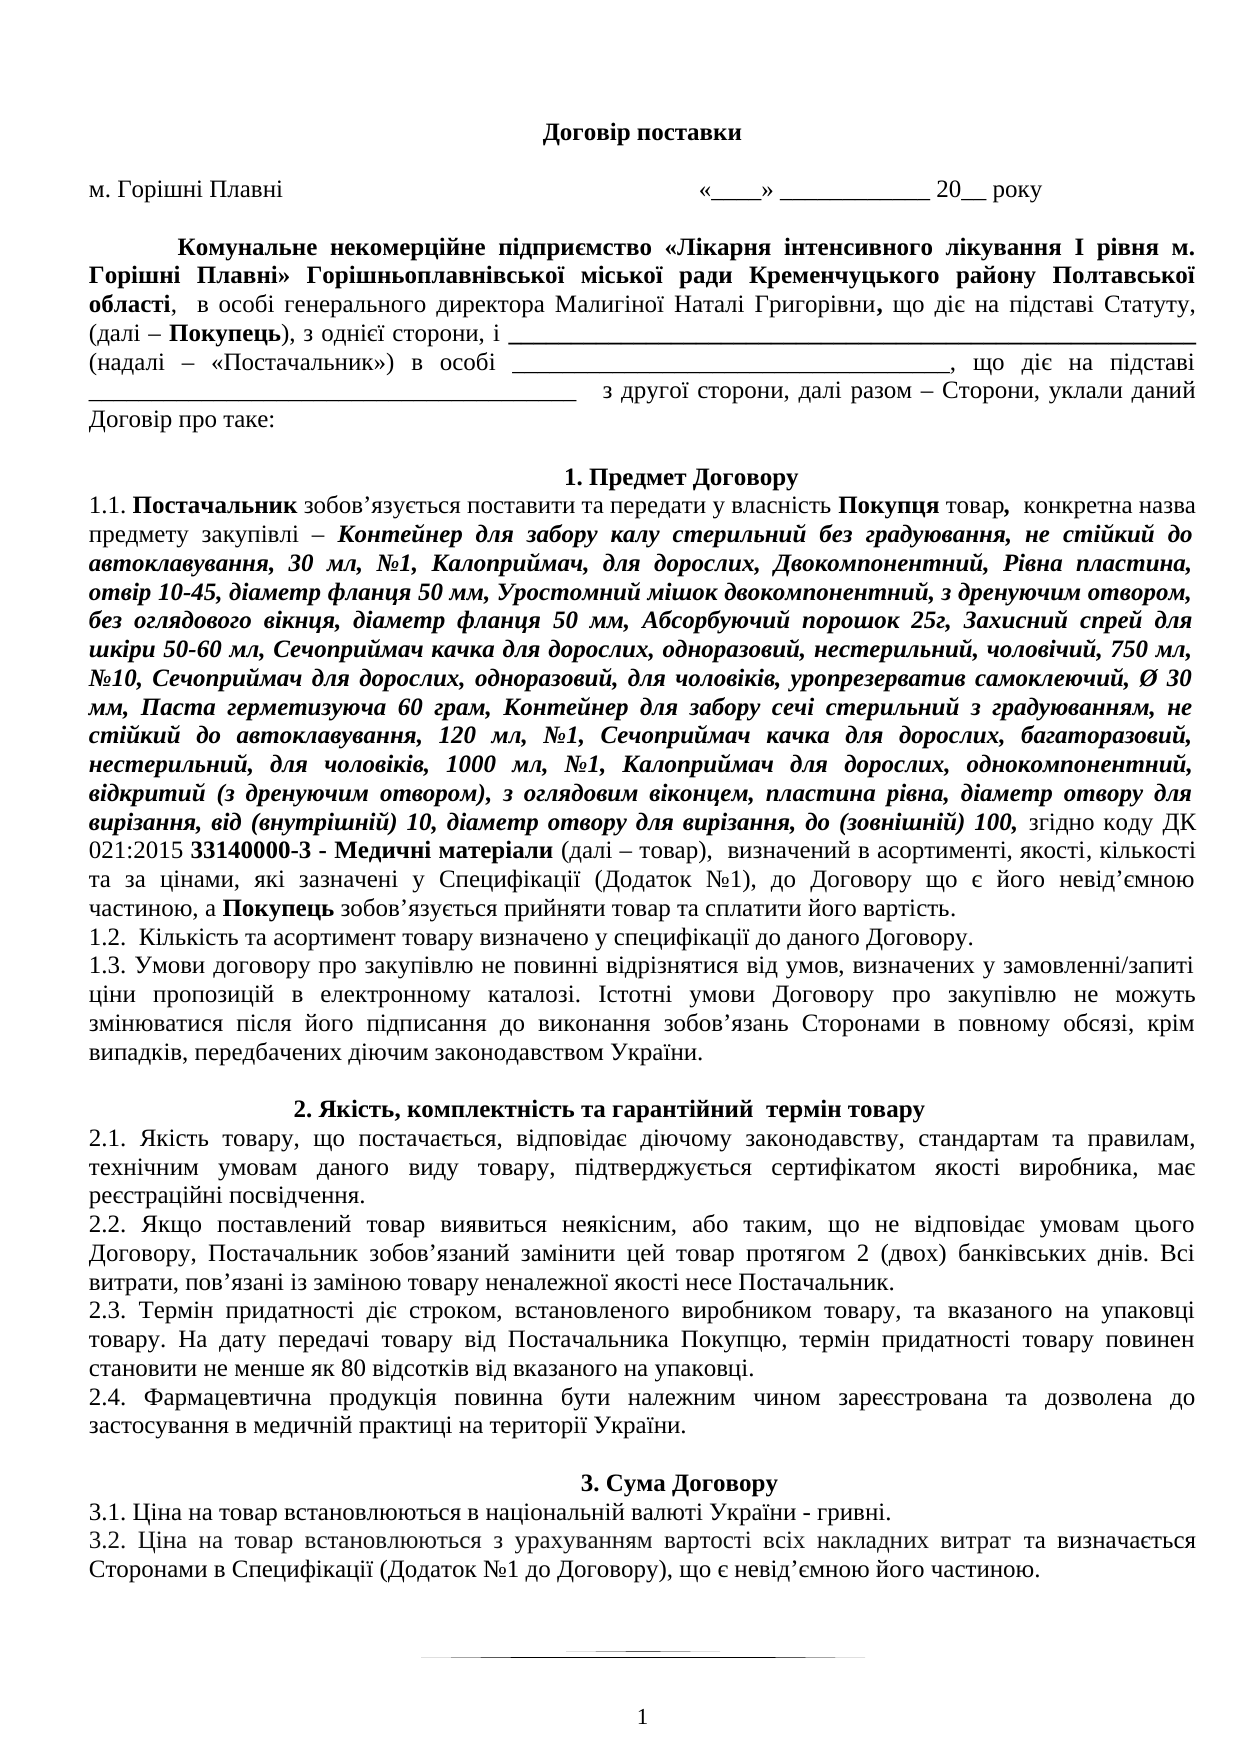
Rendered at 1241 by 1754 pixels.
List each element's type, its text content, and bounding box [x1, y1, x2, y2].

text 1.3. Умови договору про закупівлю не повинні відрізнятися від умов, визначених у замовленні/запиті ціни пропозицій в електронному каталозі. Істотні умови Договору про закупівлю не можуть змінюватися після його підписання до виконання зобов’язань Сторонами в повному обсязі, крім випадків, передбачених діючим законодавством України. [89, 950, 1196, 1065]
text 2. Якість, комплектність та гарантійний термін товару [256, 1094, 1199, 1123]
text 3.2. Ціна на товар встановлюються з урахуванням вартості всіх накладних витрат та визначається Сторонами в Специфікації (Додаток №1 до Договору), що є невід’ємною його частиною. [89, 1525, 1196, 1583]
text 3.1. Ціна на товар встановлюються в національній валюті України - гривні. [89, 1497, 1200, 1525]
text 2.2. Якщо поставлений товар виявиться неякісним, або таким, що не відповідає умовам цього Договору, Постачальник зобов’язаний замінити цей товар протягом 2 (двох) банківських днів. Всі витрати, пов’язані із заміною товару неналежної якості несе Постачальник. [89, 1209, 1196, 1295]
text 1. Предмет Договору [89, 462, 1200, 490]
text 2.1. Якість товару, що постачається, відповідає діючому законодавству, стандартам та правилам, технічним умовам даного виду товару, підтверджується сертифікатом якості виробника, має реєстраційні посвідчення. [89, 1123, 1196, 1209]
text м. Горішні Плавні «____» ____________ 20__ року [89, 174, 1200, 203]
text 2.4. Фармацевтична продукція повинна бути належним чином зареєстрована та дозволена до застосування в медичній практиці на території України. [89, 1382, 1196, 1439]
text 1.1. Постачальник зобов’язується поставити та передати у власність Покупця товар, конкретна назва предмету закупівлі – Контейнер для забору калу стерильний без градуювання, не стійкий до автоклавування, 30 мл, №1, Калоприймач, для дорослих, Двокомпонентний, Рівна пластина, отвір 10-45, діаметр фланця 50 мм, Уростомний мішок двокомпонентний, з дренуючим отвором, без оглядового вікнця, діаметр фланця 50 мм, Абсорбуючий порошок 25г, Захисний спрей для шкіри 50-60 мл, Сечоприймач качка для дорослих, одноразовий, нестерильний, чоловічий, 750 мл, №10, Сечоприймач для дорослих, одноразовий, для чоловіків, уропрезерватив самоклеючий, Ø 30 мм, Паста герметизуюча 60 грам, Контейнер для забору сечі стерильний з градуюванням, не стійкий до автоклавування, 120 мл, №1, Сечоприймач качка для дорослих, багаторазовий, нестерильний, для чоловіків, 1000 мл, №1, Калоприймач для дорослих, однокомпонентний, відкритий (з дренуючим отвором), з оглядовим віконцем, пластина рівна, діаметр отвору для вирізання, від (внутрішній) 10, діаметр отвору для вирізання, до (зовнішній) 100, згідно коду ДК 021:2015 33140000-3 - Медичні матеріали (далі – товар), визначений в асортименті, якості, кількості та за цінами, які зазначені у Специфікації (Додаток №1), до Договору що є його невід’ємною частиною, а Покупець зобов’язується прийняти товар та сплатити його вартість. [89, 490, 1196, 922]
text 2.3. Термін придатності діє строком, встановленого виробником товару, та вказаного на упаковці товару. На дату передачі товару від Постачальника Покупцю, термін придатності товару повинен становити не менше як 80 відсотків від вказаного на упаковці. [89, 1295, 1196, 1382]
text 1.2. Кількість та асортимент товару визначено у специфікації до даного Договору. [89, 922, 1196, 950]
text Договір поставки [89, 117, 1196, 145]
text Комунальне некомерційне підприємство «Лікарня інтенсивного лікування І рівня м. Горішні Плавні» Горішньоплавнівської міської ради Кременчуцького району Полтавської області, в особі генерального директора Малигіної Наталі Григорівни, що діє на підставі Статуту, (далі – Покупець), з однієї сторони, і _______________________________________________________ (надалі – «Постачальник») в особі ___________________________________, що діє на підставі _______________________________________ з другої сторони, далі разом – Сторони, уклали даний Договір про таке: [89, 232, 1196, 433]
text 3. Сума Договору [89, 1468, 1196, 1497]
